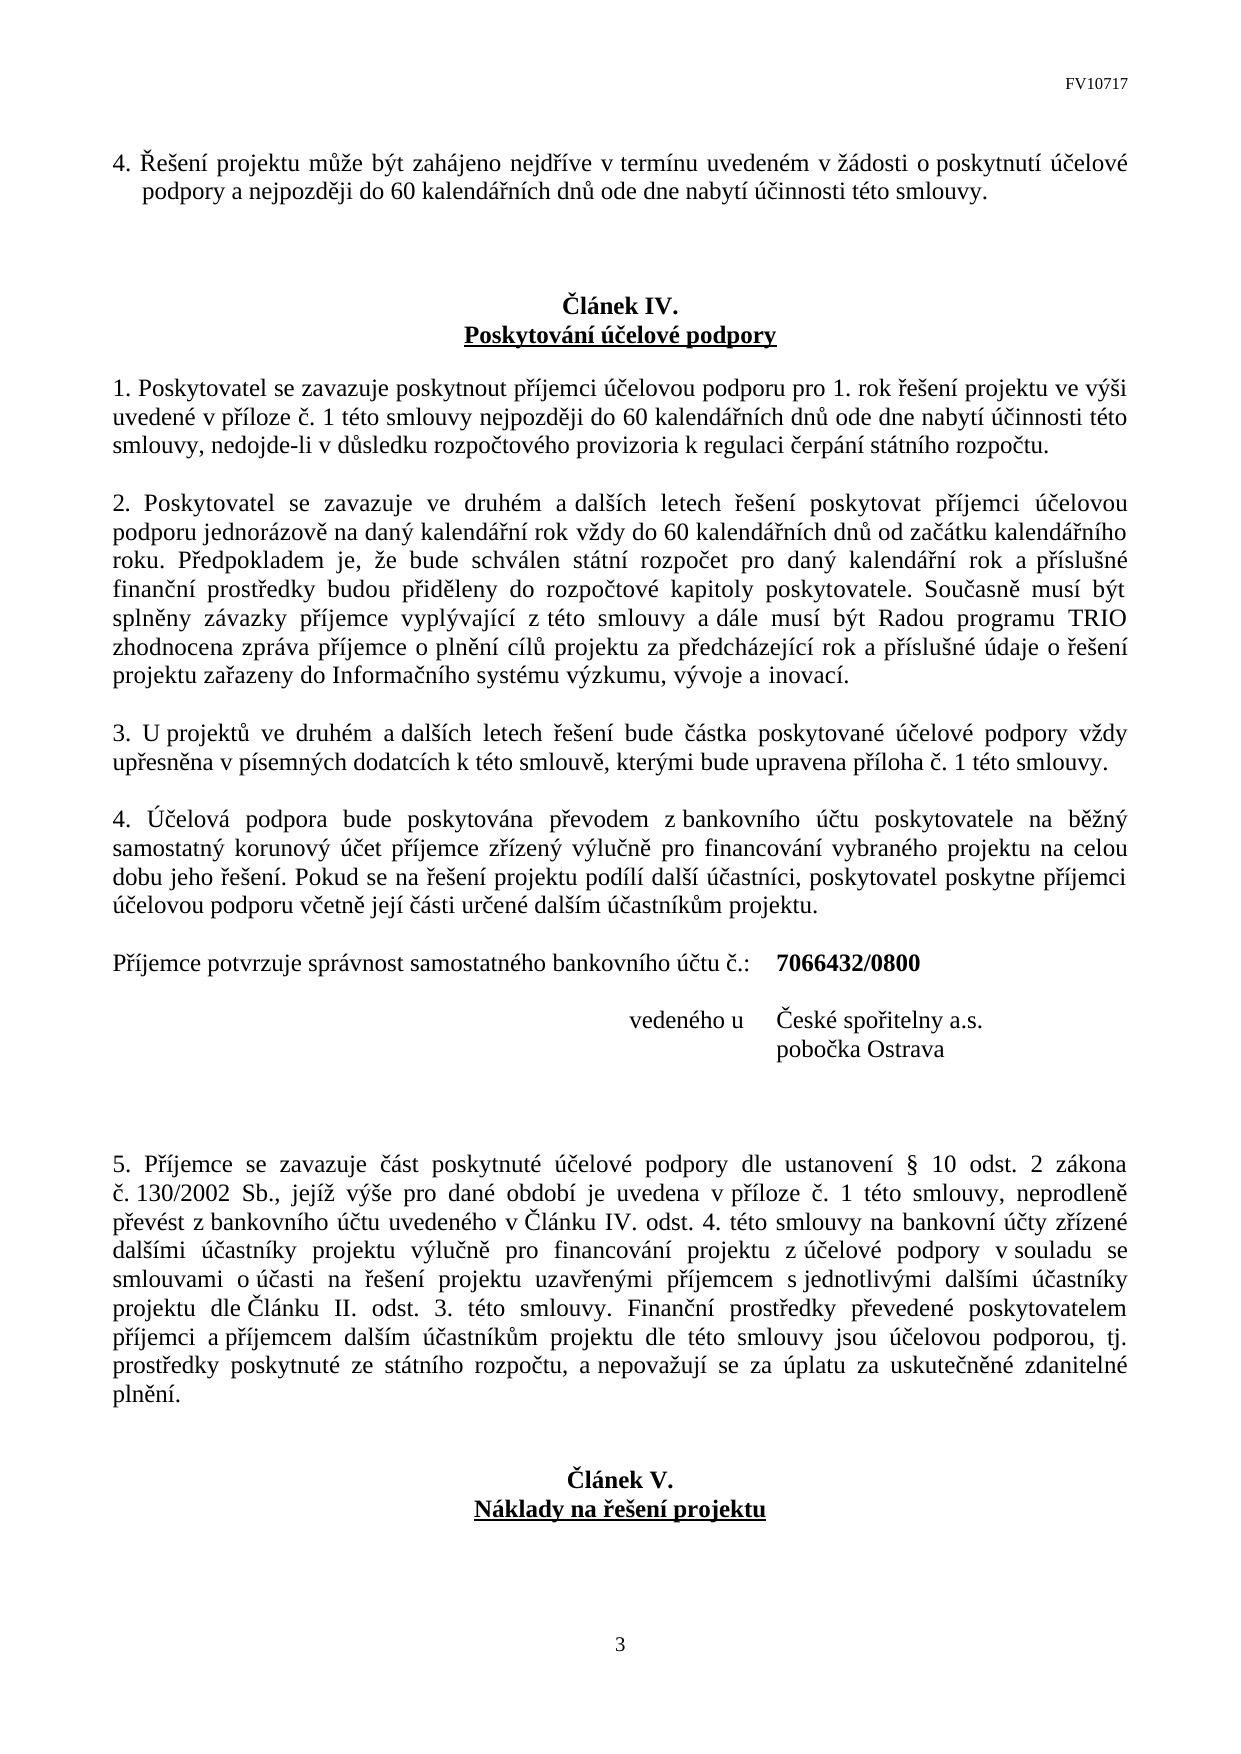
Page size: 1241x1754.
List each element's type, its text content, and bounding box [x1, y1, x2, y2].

text 4. Účelová podpora bude poskytována převodem z bankovního účtu poskytovatele na běžný samostatný korunový účet příjemce zřízený výlučně pro financování vybraného projektu na celou dobu jeho řešení. Pokud se na řešení projektu podílí další účastníci, poskytovatel poskytne příjemci účelovou podporu včetně její části určené dalším účastníkům projektu. [112, 804, 1128, 919]
text pobočka Ostrava [112, 1034, 1128, 1063]
text 5. Příjemce se zavazuje část poskytnuté účelové podpory dle ustanovení § 10 odst. 2 zákona č. 130/2002 Sb., jejíž výše pro dané období je uvedena v příloze č. 1 této smlouvy, neprodleně převést z bankovního účtu uvedeného v Článku IV. odst. 4. této smlouvy na bankovní účty zřízené dalšími účastníky projektu výlučně pro financování projektu z účelové podpory v souladu se smlouvami o účasti na řešení projektu uzavřenými příjemcem s jednotlivými dalšími účastníky projektu dle Článku II. odst. 3. této smlouvy. Finanční prostředky převedené poskytovatelem příjemci a příjemcem dalším účastníkům projektu dle této smlouvy jsou účelovou podporou, tj. prostředky poskytnuté ze státního rozpočtu, a nepovažují se za úplatu za uskutečněné zdanitelné plnění. [112, 1149, 1128, 1408]
text Příjemce potvrzuje správnost samostatného bankovního účtu č.: 7066432/0800 [112, 948, 1128, 977]
text 3. U projektů ve druhém a dalších letech řešení bude částka poskytované účelové podpory vždy upřesněna v písemných dodatcích k této smlouvě, kterými bude upravena příloha č. 1 této smlouvy. [112, 718, 1128, 776]
text vedeného u České spořitelny a.s. [112, 1006, 1128, 1034]
text 4. Řešení projektu může být zahájeno nejdříve v termínu uvedeném v žádosti o poskytnutí účelové podpory a nejpozději do 60 kalendářních dnů ode dne nabytí účinnosti této smlouvy. [112, 148, 1128, 205]
text Článek IV. [112, 291, 1128, 320]
text Článek V. [112, 1466, 1128, 1494]
text Náklady na řešení projektu [112, 1494, 1128, 1523]
subtitle Poskytování účelové podpory [112, 320, 1128, 349]
text 1. Poskytovatel se zavazuje poskytnout příjemci účelovou podporu pro 1. rok řešení projektu ve výši uvedené v příloze č. 1 této smlouvy nejpozději do 60 kalendářních dnů ode dne nabytí účinnosti této smlouvy, nedojde-li v důsledku rozpočtového provizoria k regulaci čerpání státního rozpočtu. [112, 373, 1128, 459]
text 2. Poskytovatel se zavazuje ve druhém a dalších letech řešení poskytovat příjemci účelovou podporu jednorázově na daný kalendářní rok vždy do 60 kalendářních dnů od začátku kalendářního roku. Předpokladem je, že bude schválen státní rozpočet pro daný kalendářní rok a příslušné finanční prostředky budou přiděleny do rozpočtové kapitoly poskytovatele. Současně musí být splněny závazky příjemce vyplývající z této smlouvy a dále musí být Radou programu TRIO zhodnocena zpráva příjemce o plnění cílů projektu za předcházející rok a příslušné údaje o řešení projektu zařazeny do Informačního systému výzkumu, vývoje a inovací. [112, 488, 1128, 689]
